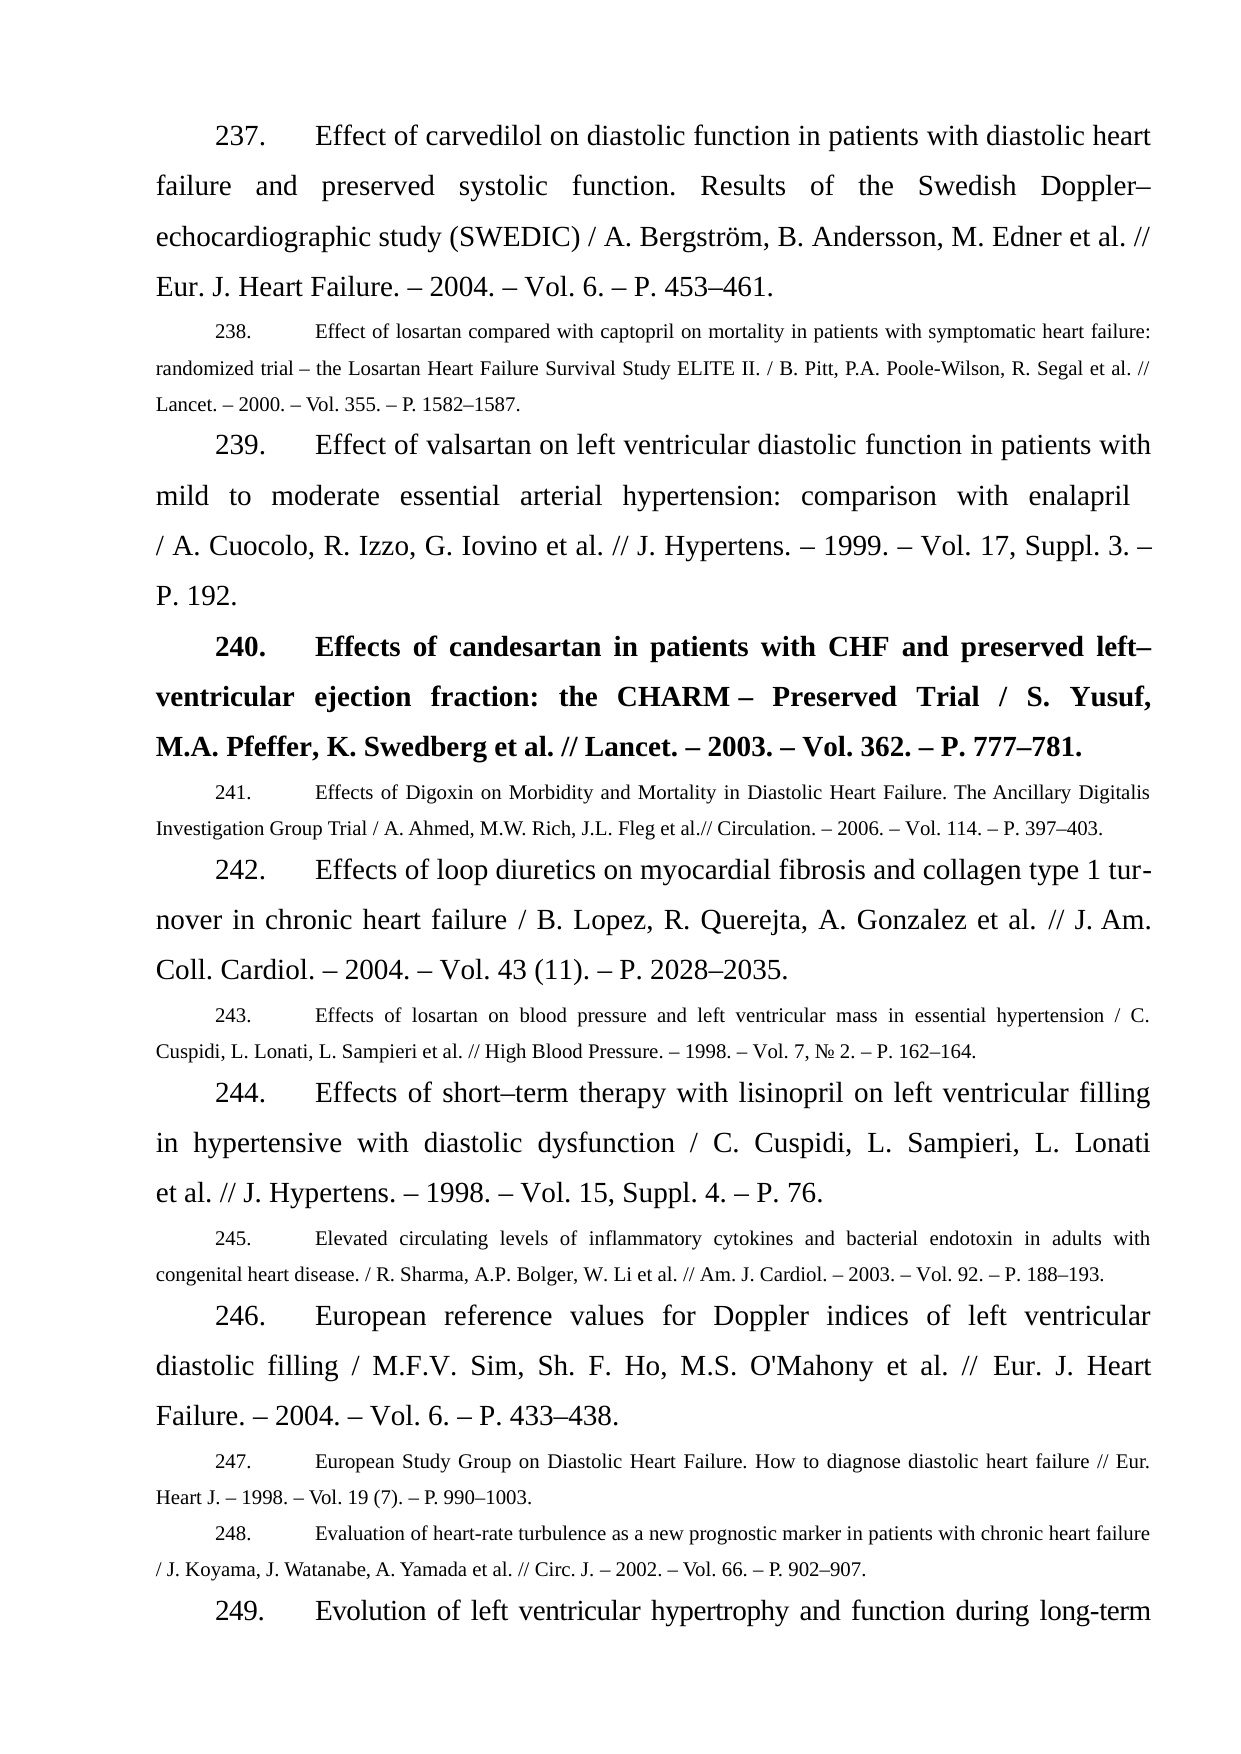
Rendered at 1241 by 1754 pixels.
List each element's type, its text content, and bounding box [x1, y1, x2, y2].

list Elevated circulating levels of inflammatory cytokines and bacterial endotoxin in adults with congenital heart disease. / R. Sharma, A.P. Bolger, W. Li et al. // Am. J. Cardiol. – 2003. – Vol. 92. – P. 188–193. [156, 1226, 1152, 1286]
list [156, 1593, 1152, 1626]
list Effects of short–term therapy with lisinopril on left ventricular filling in hypertensive with diastolic dysfunction / C. Cuspidi, L. Sampieri, L. Lonati et al. // J. Hypertens. – 1998. – Vol. 15, Suppl. 4. – P. 76. [156, 1075, 1152, 1209]
list Effects of Digoxin on Morbidity and Mortality in Diastolic Heart Failure. The Ancillary Digitalis Investigation Group Trial / A. Ahmed, M.W. Rich, J.L. Fleg et al.// Circulation. – 2006. – Vol. 114. – P. 397–403. [156, 780, 1152, 840]
list Effects of loop diuretics on myocardial fibrosis and collagen type 1 turnover in chronic heart failure / B. Lopez, R. Querejta, A. Gonzalez et al. // J. Am. Coll. Cardiol. – 2004. – Vol. 43 (11). – P. 2028–2035. [156, 852, 1152, 986]
list Effects of losartan on blood pressure and left ventricular mass in essential hypertension / C. Cuspidi, L. Lonati, L. Sampieri et al. // High Blood Pressure. – 1998. – Vol. 7, № 2. – P. 162–164. [156, 1003, 1152, 1063]
list Effect of carvedilol on diastolic function in patients with diastolic heart failure and preserved systolic function. Results of the Swedish Doppler–echocardiographic study (SWEDIC) / A. Bergström, B. Andersson, M. Edner et al. // Eur. J. Heart Failure. – 2004. – Vol. 6. – P. 453–461. [156, 118, 1152, 303]
list European reference values for Doppler indices of left ventricular diastolic filling / M.F.V. Sim, Sh. F. Ho, M.S. O'Mahony et al. // Eur. J. Heart Failure. – 2004. – Vol. 6. – P. 433–438. [156, 1298, 1152, 1432]
list Effects of candesartan in patients with CHF and preserved left– ventricular ejection fraction: the CHARM – Preserved Trial / S. Yusuf, M.A. Pfeffer, K. Swedberg et al. // Lancet. – 2003. – Vol. 362. – P. 777–781. [156, 629, 1152, 763]
list Effect of valsartan on left ventricular diastolic function in patients with mild to moderate essential arterial hypertension: comparison with enalapril / A. Cuocolo, R. Izzo, G. Iovino et al. // J. Hypertens. – 1999. – Vol. 17, Suppl. 3. – P. 192. [156, 427, 1152, 612]
list Evaluation of heart-rate turbulence as a new prognostic marker in patients with chronic heart failure / J. Koyama, J. Watanabe, A. Yamada et al. // Circ. J. – 2002. – Vol. 66. – P. 902–907. [156, 1521, 1152, 1581]
list European Study Group on Diastolic Heart Failure. How to diagnose diastolic heart failure // Eur. Heart J. – 1998. – Vol. 19 (7). – P. 990–1003. [156, 1449, 1152, 1509]
list Effect of losartan compared with captopril on mortality in patients with symptomatic heart failure: randomized trial – the Losartan Heart Failure Survival Study ELITE II. / B. Pitt, P.A. Poole-Wilson, R. Segal et al. // Lancet. – 2000. – Vol. 355. – P. 1582–1587. [156, 319, 1152, 416]
